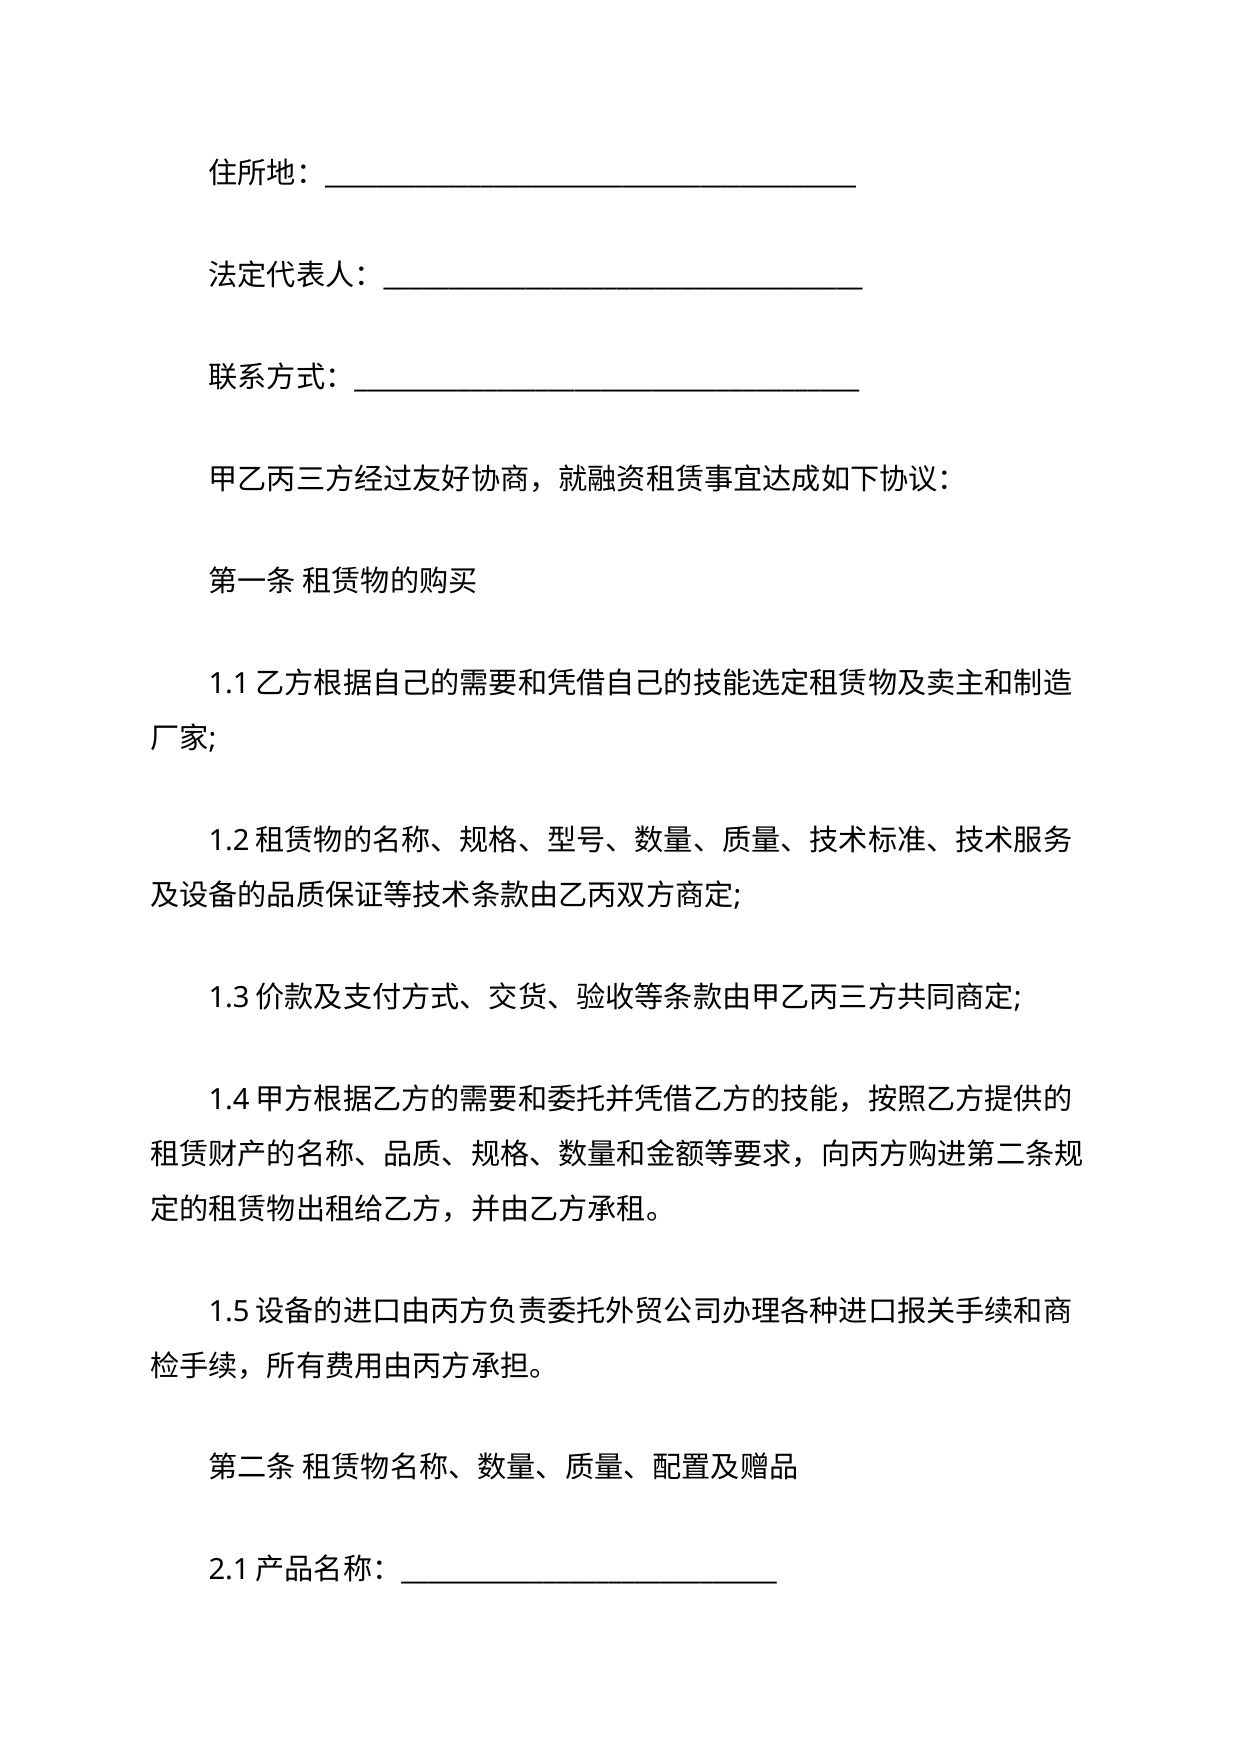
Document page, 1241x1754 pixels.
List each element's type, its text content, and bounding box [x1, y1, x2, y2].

text 住所地：_________________________________________ [150, 150, 1090, 192]
text 1.3价款及支付方式、交货、验收等条款由甲乙丙三方共同商定; [150, 973, 1090, 1016]
text 第二条 租赁物名称、数量、质量、配置及赠品 [150, 1444, 1090, 1486]
text 1.4甲方根据乙方的需要和委托并凭借乙方的技能，按照乙方提供的租赁财产的名称、品质、规格、数量和金额等要求，向丙方购进第二条规定的租赁物出租给乙方，并由乙方承租。 [150, 1075, 1090, 1228]
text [150, 354, 1090, 396]
text 1.1乙方根据自己的需要和凭借自己的技能选定租赁物及卖主和制造厂家; [150, 659, 1090, 757]
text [150, 252, 1090, 294]
text 第一条 租赁物的购买 [150, 558, 1090, 600]
text 甲乙丙三方经过友好协商，就融资租赁事宜达成如下协议： [150, 456, 1090, 498]
text 1.5设备的进口由丙方负责委托外贸公司办理各种进口报关手续和商检手续，所有费用由丙方承担。 [150, 1287, 1090, 1384]
text 2.1产品名称：_____________________________ [150, 1546, 1090, 1588]
text 1.2租赁物的名称、规格、型号、数量、质量、技术标准、技术服务及设备的品质保证等技术条款由乙丙双方商定; [150, 816, 1090, 914]
